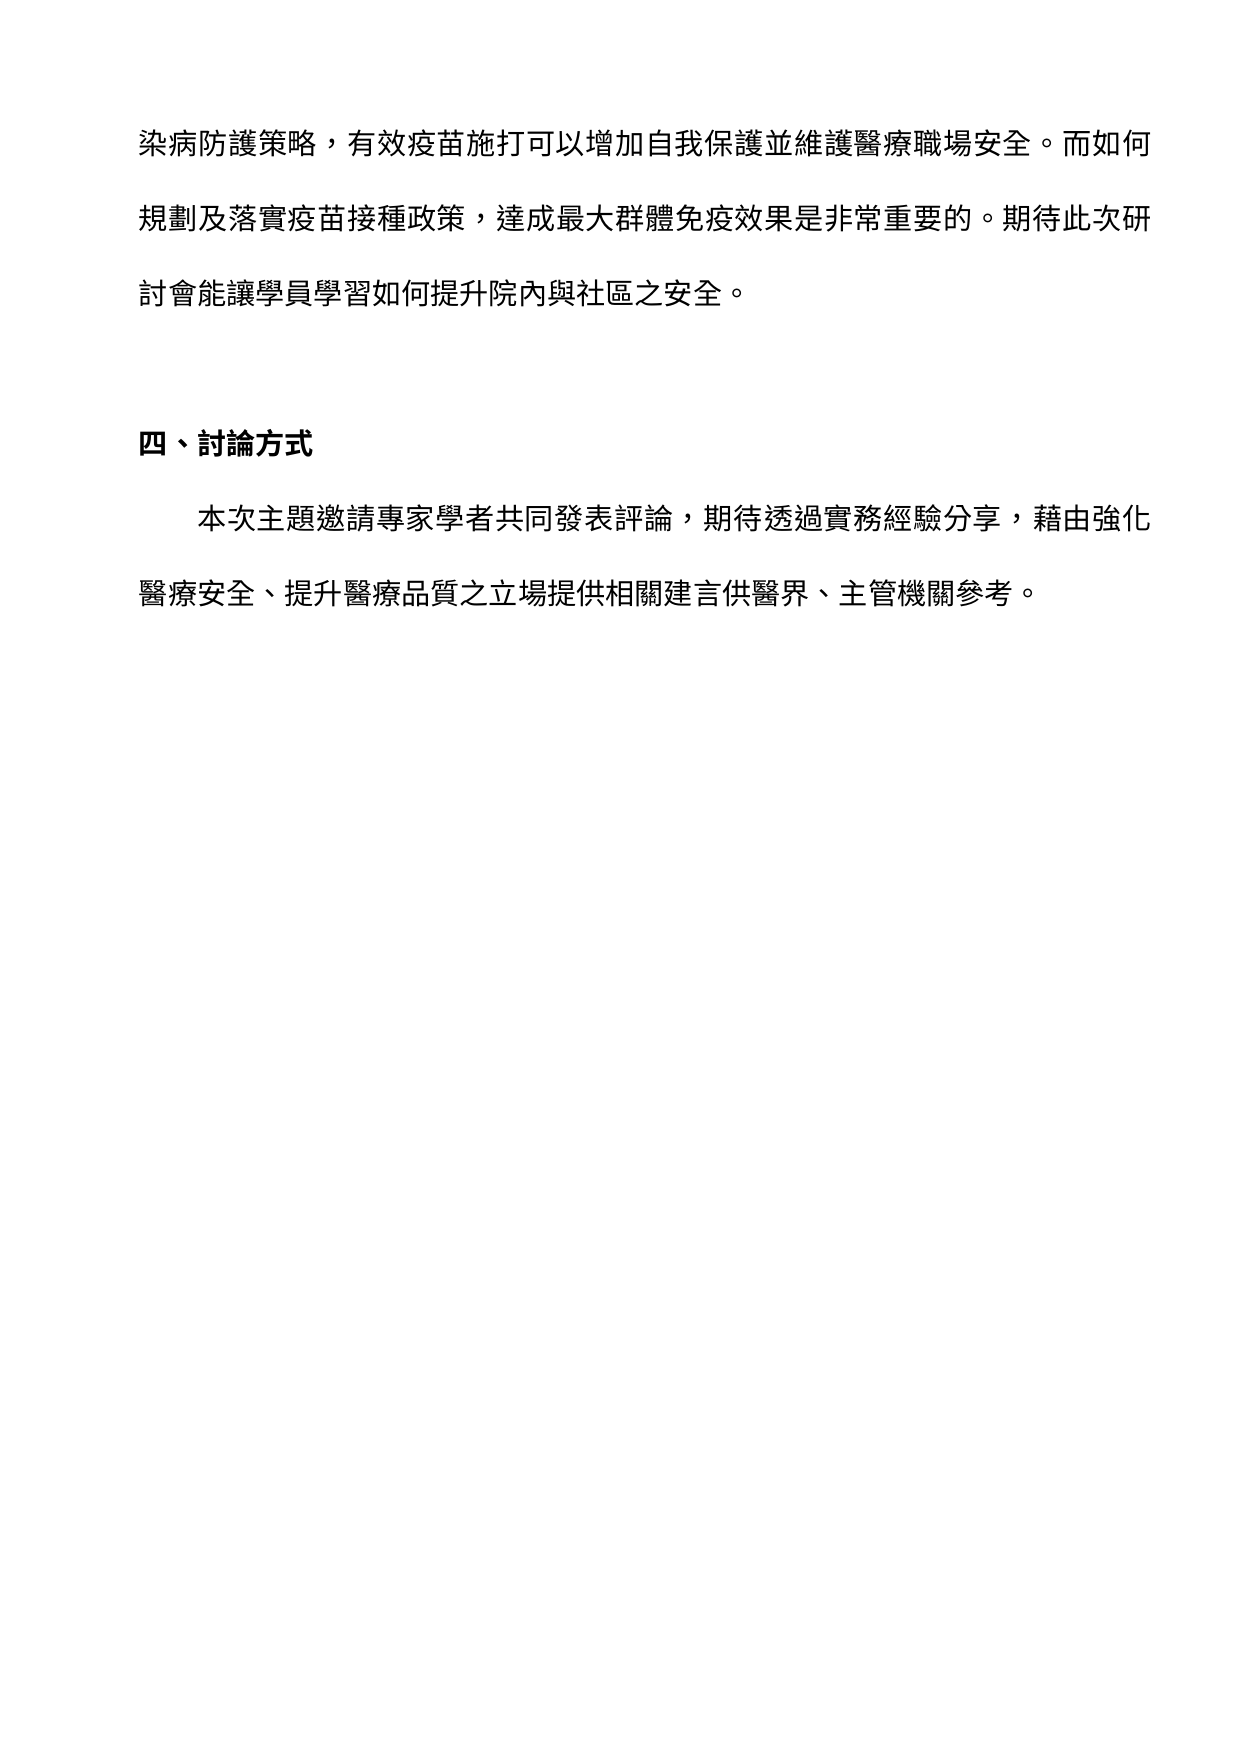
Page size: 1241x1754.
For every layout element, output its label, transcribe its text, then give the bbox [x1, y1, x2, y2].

text 四、討論方式 [139, 404, 1152, 479]
text 本次主題邀請專家學者共同發表評論，期待透過實務經驗分享，藉由強化醫療安全、提升醫療品質之立場提供相關建言供醫界、主管機關參考。 [139, 479, 1152, 629]
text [139, 104, 1152, 329]
